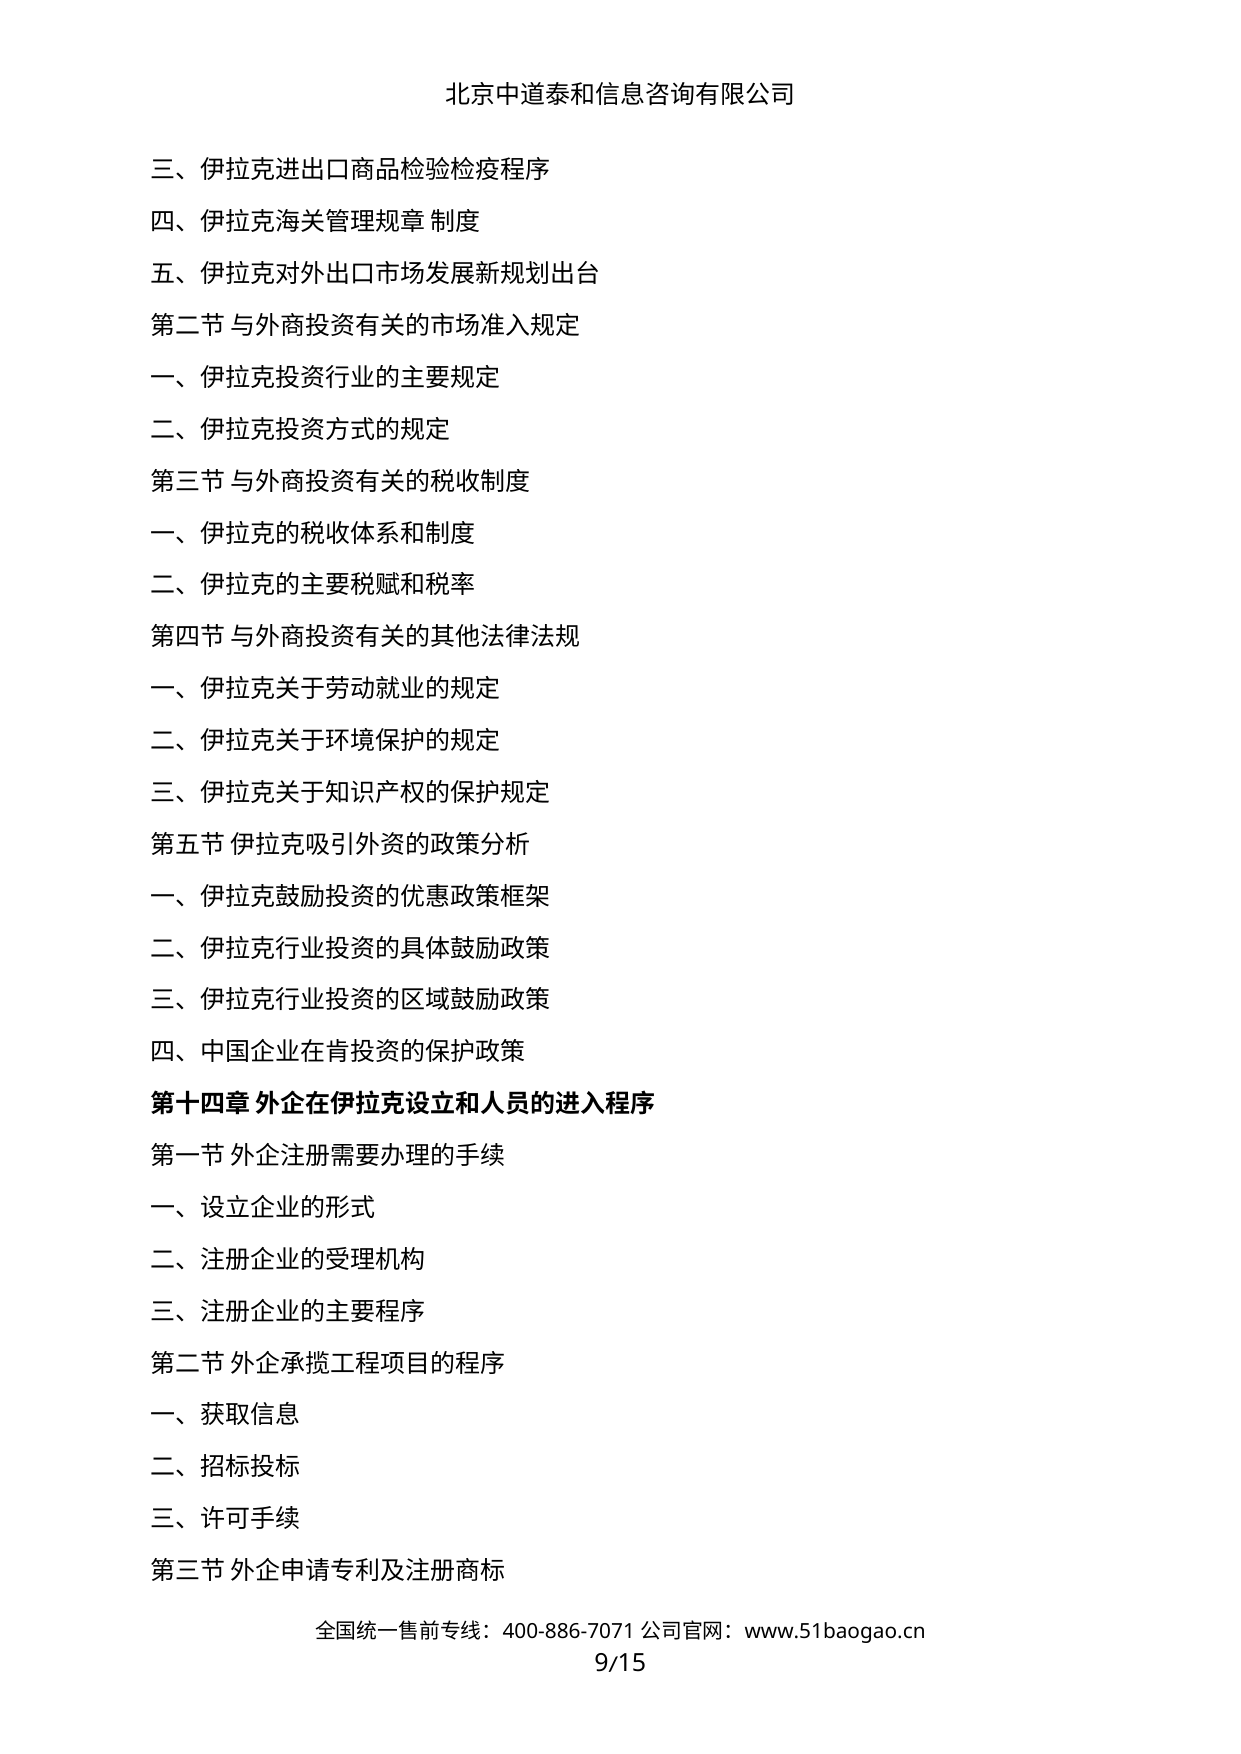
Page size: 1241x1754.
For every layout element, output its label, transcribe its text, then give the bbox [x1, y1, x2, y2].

text 一、伊拉克的税收体系和制度 [150, 513, 1090, 549]
text 三、注册企业的主要程序 [150, 1291, 1090, 1327]
text 一、设立企业的形式 [150, 1187, 1090, 1224]
text 四、中国企业在肯投资的保护政策 [150, 1032, 1090, 1068]
text 第二节 外企承揽工程项目的程序 [150, 1343, 1090, 1379]
text 第一节 外企注册需要办理的手续 [150, 1136, 1090, 1172]
text 二、伊拉克的主要税赋和税率 [150, 565, 1090, 601]
text 第四节 与外商投资有关的其他法律法规 [150, 617, 1090, 653]
text 第三节 外企申请专利及注册商标 [150, 1551, 1090, 1587]
text 二、伊拉克行业投资的具体鼓励政策 [150, 928, 1090, 964]
text 三、伊拉克关于知识产权的保护规定 [150, 772, 1090, 809]
text 第三节 与外商投资有关的税收制度 [150, 461, 1090, 497]
text 二、注册企业的受理机构 [150, 1239, 1090, 1276]
text 一、伊拉克关于劳动就业的规定 [150, 669, 1090, 705]
text 第二节 与外商投资有关的市场准入规定 [150, 306, 1090, 342]
text 第五节 伊拉克吸引外资的政策分析 [150, 824, 1090, 861]
text 三、伊拉克进出口商品检验检疫程序 [150, 150, 1090, 186]
text 一、伊拉克投资行业的主要规定 [150, 357, 1090, 394]
text 三、伊拉克行业投资的区域鼓励政策 [150, 980, 1090, 1016]
text 二、招标投标 [150, 1447, 1090, 1483]
text 二、伊拉克投资方式的规定 [150, 409, 1090, 446]
text 四、伊拉克海关管理规章 制度 [150, 202, 1090, 238]
text 一、获取信息 [150, 1395, 1090, 1431]
text 第十四章 外企在伊拉克设立和人员的进入程序 [150, 1084, 1090, 1120]
text 二、伊拉克关于环境保护的规定 [150, 721, 1090, 757]
text 一、伊拉克鼓励投资的优惠政策框架 [150, 876, 1090, 912]
text 五、伊拉克对外出口市场发展新规划出台 [150, 254, 1090, 290]
text 三、许可手续 [150, 1499, 1090, 1535]
